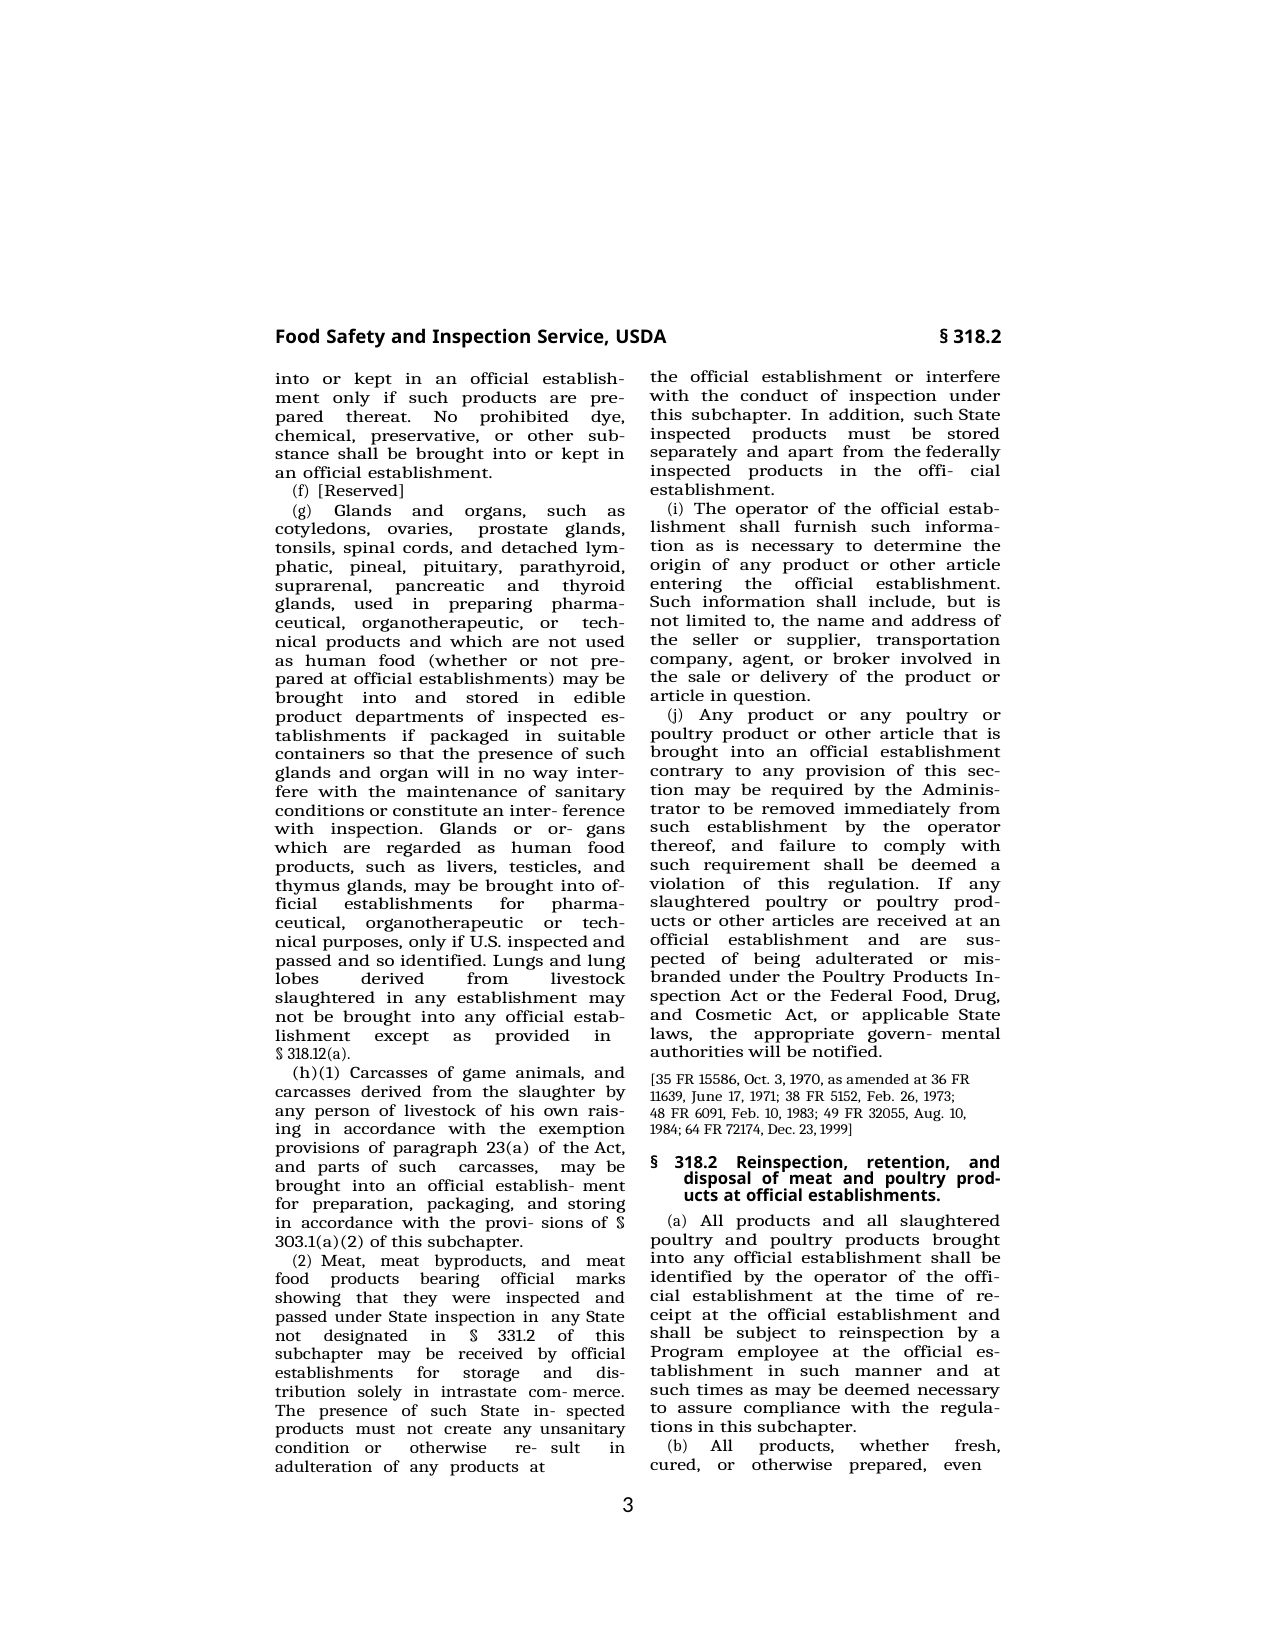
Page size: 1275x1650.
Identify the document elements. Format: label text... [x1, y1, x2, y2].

list Meat, meat byproducts, and meat food products bearing official marks showing that they were inspected and passed under State inspection in any State not designated in § 331.2 of this subchapter may be received by official establishments for storage and dis- tribution solely in intrastate com- merce. The presence of such State in- spected products must not create any unsanitary condition or otherwise re- sult in adulteration of any products at [275, 1251, 625, 1476]
text (h)(1) Carcasses of game animals, and carcasses derived from the slaughter by any person of livestock of his own rais- ing in accordance with the exemption provisions of paragraph 23(a) of the Act, and parts of such carcasses, may be brought into an official establish- ment for preparation, packaging, and storing in accordance with the provi- sions of § 303.1(a)(2) of this subchapter. [275, 1063, 625, 1251]
text into or kept in an official establish- ment only if such products are pre- pared thereat. No prohibited dye, chemical, preservative, or other sub- stance shall be brought into or kept in an official establishment. [275, 370, 625, 482]
text [35 FR 15586, Oct. 3, 1970, as amended at 36 FR [650, 1071, 1096, 1088]
text 1984; 64 FR 72174, Dec. 23, 1999] [650, 1121, 1096, 1138]
list [Reserved] [292, 482, 625, 501]
text 11639, June 17, 1971; 38 FR 5152, Feb. 26, 1973; [650, 1088, 1096, 1105]
subtitle Food Safety and Inspection Service, USDA § 318.2 [275, 324, 1096, 349]
subtitle § 318.2 Reinspection, retention, and disposal of meat and poultry prod- ucts at official establishments. [650, 1155, 1000, 1205]
list All products and all slaughtered poultry and poultry products brought into any official establishment shall be identified by the operator of the offi- cial establishment at the time of re- ceipt at the official establishment and shall be subject to reinspection by a Program employee at the official es- tablishment in such manner and at such times as may be deemed necessary to assure compliance with the regula- tions in this subchapter. [650, 1211, 1000, 1436]
list All products, whether fresh, cured, or otherwise prepared, even [650, 1436, 1000, 1474]
text § 318.12(a). [275, 1045, 625, 1063]
text the official establishment or interfere with the conduct of inspection under this subchapter. In addition, such State inspected products must be stored separately and apart from the federally inspected products in the offi- cial establishment. [650, 368, 1000, 499]
list Any product or any poultry or poultry product or other article that is brought into an official establishment contrary to any provision of this sec- tion may be required by the Adminis- trator to be removed immediately from such establishment by the operator thereof, and failure to comply with such requirement shall be deemed a violation of this regulation. If any slaughtered poultry or poultry prod- ucts or other articles are received at an official establishment and are sus- pected of being adulterated or mis- branded under the Poultry Products In- spection Act or the Federal Food, Drug, and Cosmetic Act, or applicable State laws, the appropriate govern- mental authorities will be notified. [650, 705, 1001, 1062]
list Glands and organs, such as cotyledons, ovaries, prostate glands, tonsils, spinal cords, and detached lym- phatic, pineal, pituitary, parathyroid, suprarenal, pancreatic and thyroid glands, used in preparing pharma- ceutical, organotherapeutic, or tech- nical products and which are not used as human food (whether or not pre- pared at official establishments) may be brought into and stored in edible product departments of inspected es- tablishments if packaged in suitable containers so that the presence of such glands and organ will in no way inter- fere with the maintenance of sanitary conditions or constitute an inter- ference with inspection. Glands or or- gans which are regarded as human food products, such as livers, testicles, and thymus glands, may be brought into of- ficial establishments for pharma- ceutical, organotherapeutic or tech- nical purposes, only if U.S. inspected and passed and so identified. Lungs and lung lobes derived from livestock slaughtered in any establishment may not be brought into any official estab- lishment except as provided in [275, 501, 625, 1045]
text 48 FR 6091, Feb. 10, 1983; 49 FR 32055, Aug. 10, [650, 1105, 1096, 1121]
list The operator of the official estab- lishment shall furnish such informa- tion as is necessary to determine the origin of any product or other article entering the official establishment. Such information shall include, but is not limited to, the name and address of the seller or supplier, transportation company, agent, or broker involved in the sale or delivery of the product or article in question. [650, 499, 1000, 705]
